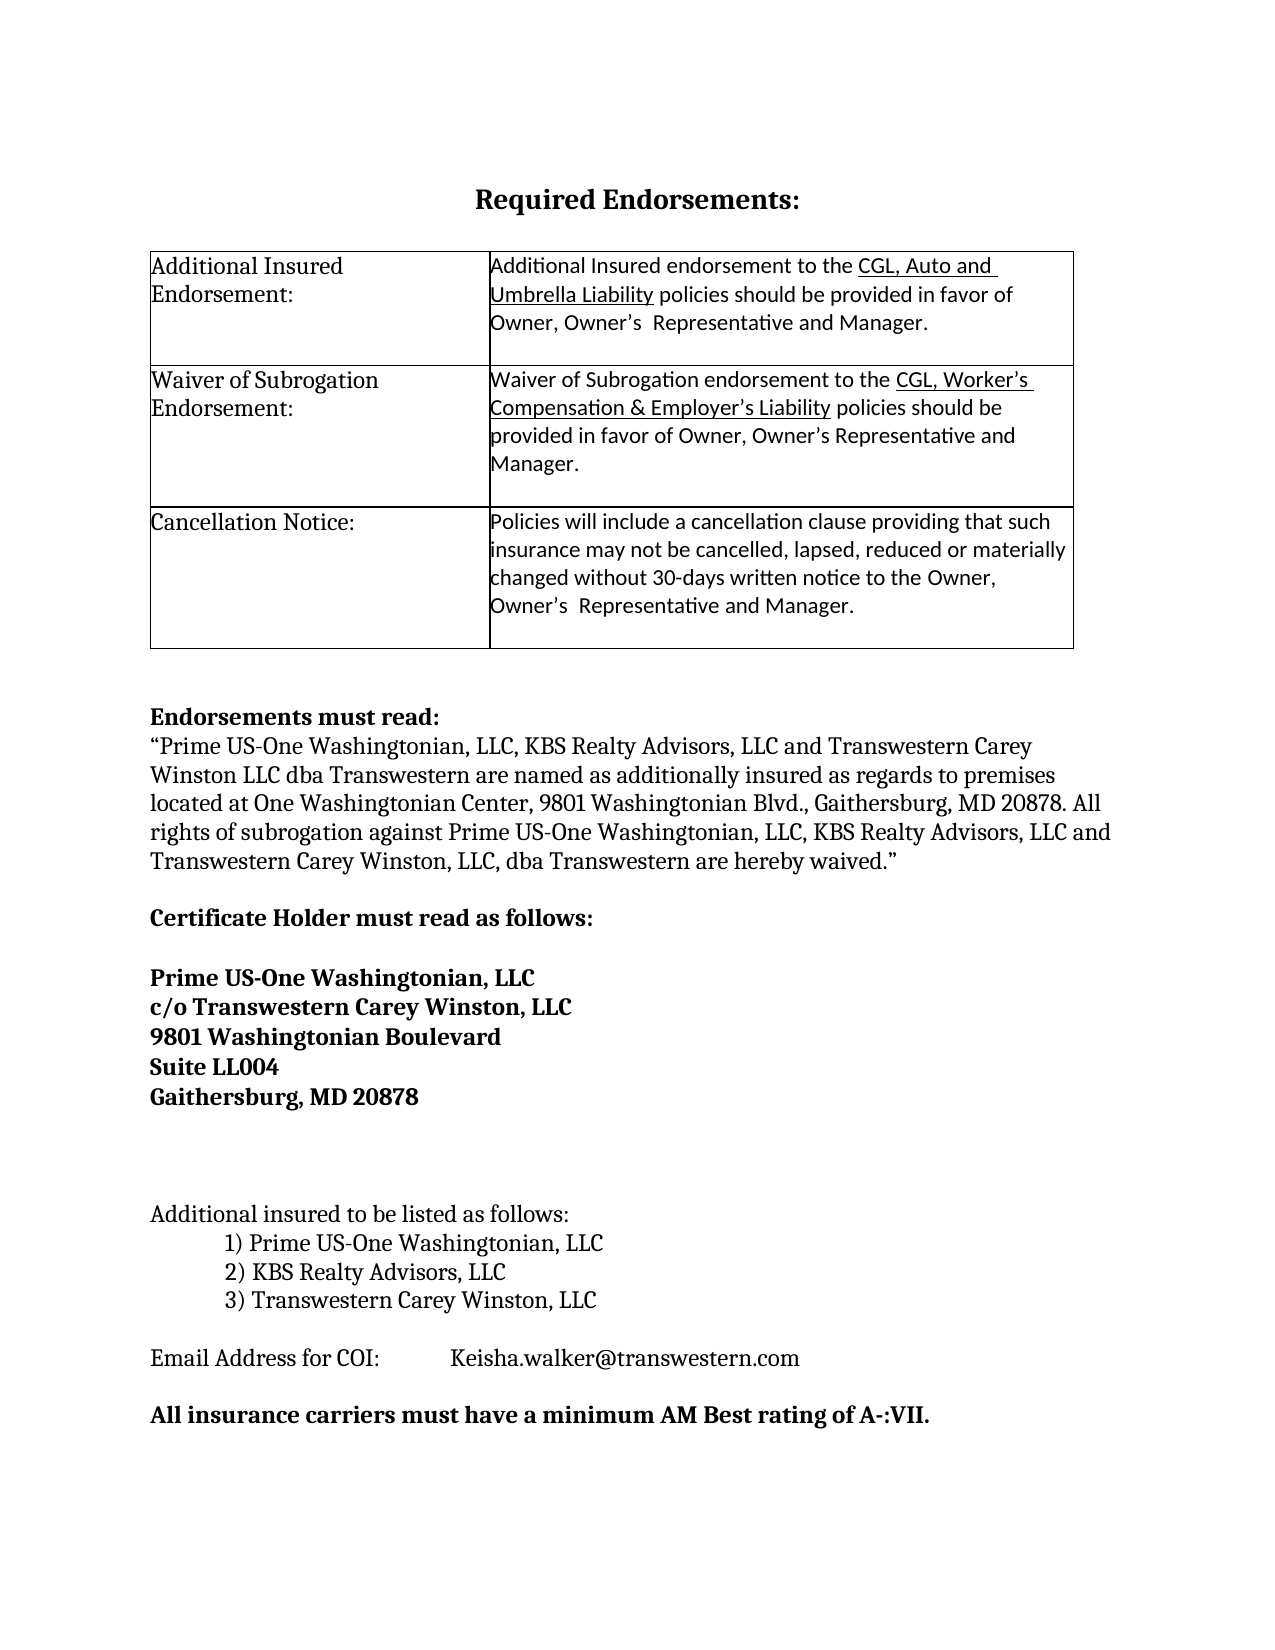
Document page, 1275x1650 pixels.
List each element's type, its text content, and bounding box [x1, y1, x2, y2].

table_header Additional Insured endorsement to the CGL, Auto and Umbrella Liability policies should be provided in favor of Owner, Owner’s Representative and Manager. [491, 252, 1073, 364]
table_cell Waiver of Subrogation Endorsement: [151, 366, 489, 506]
text Endorsements must read: [150, 703, 1125, 732]
text Suite LL004 [150, 1053, 1125, 1081]
text Email Address for COI: Keisha.walker@transwestern.com [150, 1344, 1125, 1373]
text Additional insured to be listed as follows: [150, 1200, 1125, 1229]
text 3) Transwestern Carey Winston, LLC [150, 1286, 1125, 1315]
text “Prime US-One Washingtonian, LLC, KBS Realty Advisors, LLC and Transwestern Carey Winston LLC dba Transwestern are named as additionally insured as regards to premises located at One Washingtonian Center, 9801 Washingtonian Blvd., Gaithersburg, MD 20878. All rights of subrogation against Prime US-One Washingtonian, LLC, KBS Realty Advisors, LLC and Transwestern Carey Winston, LLC, dba Transwestern are hereby waived.” [150, 732, 1125, 876]
text 1) Prime US-One Washingtonian, LLC [150, 1229, 1125, 1258]
text Gaithersburg, MD 20878 [150, 1082, 1125, 1111]
text Prime US-One Washingtonian, LLC [150, 964, 1125, 992]
text 2) KBS Realty Advisors, LLC [150, 1258, 1125, 1286]
text c/o Transwestern Carey Winston, LLC [150, 993, 1125, 1022]
table_header Additional Insured Endorsement: [151, 252, 489, 364]
table_cell Waiver of Subrogation endorsement to the CGL, Worker’s Compensation & Employer’s Liability policies should be provided in favor of Owner, Owner’s Representative and Manager. [491, 366, 1073, 506]
table_cell Cancellation Notice: [151, 508, 489, 648]
text All insurance carriers must have a minimum AM Best rating of A-:VII. [150, 1401, 1125, 1430]
text 9801 Washingtonian Boulevard [150, 1023, 1125, 1052]
text Required Endorsements: [150, 183, 1125, 217]
table_cell Policies will include a cancellation clause providing that such insurance may not be cancelled, lapsed, reduced or materially changed without 30-days written notice to the Owner, Owner’s Representative and Manager. [491, 508, 1073, 648]
text Certificate Holder must read as follows: [150, 904, 1125, 933]
